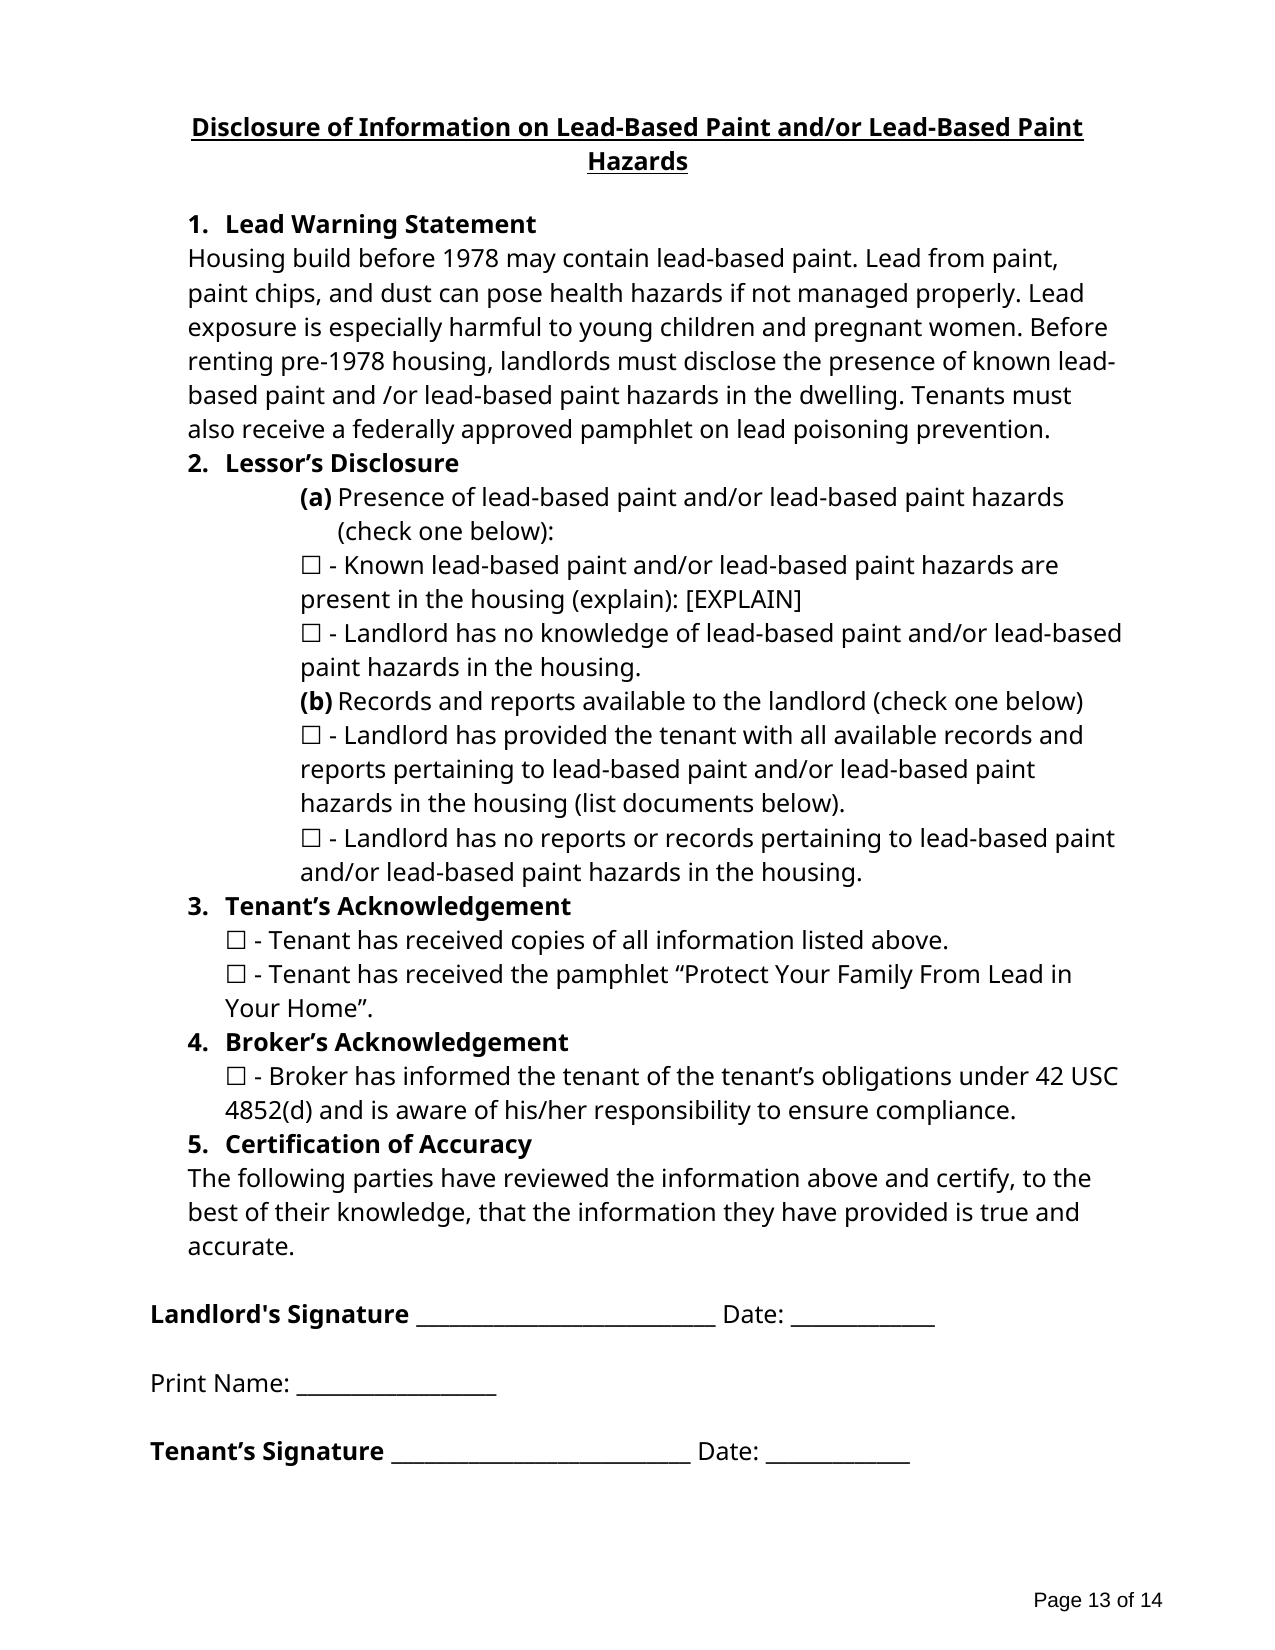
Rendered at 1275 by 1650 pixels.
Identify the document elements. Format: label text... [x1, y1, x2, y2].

list Lead Warning Statement [187, 207, 1125, 241]
text - Tenant has received copies of all information listed above. [225, 922, 1125, 956]
list Lessor’s Disclosure [187, 446, 1125, 479]
text Housing build before 1978 may contain lead-based paint. Lead from paint, paint chips, and dust can pose health hazards if not managed properly. Lead exposure is especially harmful to young children and pregnant women. Before renting pre-1978 housing, landlords must disclose the presence of known lead-based paint and /or lead-based paint hazards in the dwelling. Tenants must also receive a federally approved pamphlet on lead poisoning prevention. [187, 241, 1125, 446]
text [150, 1433, 1125, 1467]
text - Broker has informed the tenant of the tenant’s obligations under 42 USC 4852(d) and is aware of his/her responsibility to ensure compliance. [225, 1059, 1125, 1127]
list Tenant’s Acknowledgement [187, 888, 1125, 922]
text Print Name: __________________ [150, 1365, 1125, 1399]
subtitle Disclosure of Information on Lead-Based Paint and/or Lead-Based Paint Hazards [150, 110, 1125, 178]
text Landlord's Signature ___________________________ Date: _____________ [150, 1297, 1125, 1331]
text - Tenant has received the pamphlet “Protect Your Family From Lead in Your Home”. [225, 956, 1125, 1024]
list Broker’s Acknowledgement [187, 1024, 1125, 1059]
list Records and reports available to the landlord (check one below) [300, 684, 1125, 718]
text - Known lead-based paint and/or lead-based paint hazards are present in the housing (explain): [EXPLAIN] [300, 548, 1125, 616]
text The following parties have reviewed the information above and certify, to the best of their knowledge, that the information they have provided is true and accurate. [187, 1161, 1125, 1263]
list Presence of lead-based paint and/or lead-based paint hazards (check one below): [300, 479, 1125, 548]
text - Landlord has provided the tenant with all available records and reports pertaining to lead-based paint and/or lead-based paint hazards in the housing (list documents below). [300, 718, 1125, 820]
text - Landlord has no knowledge of lead-based paint and/or lead-based paint hazards in the housing. [300, 616, 1125, 684]
text - Landlord has no reports or records pertaining to lead-based paint and/or lead-based paint hazards in the housing. [300, 820, 1125, 888]
list Certification of Accuracy [187, 1127, 1125, 1161]
